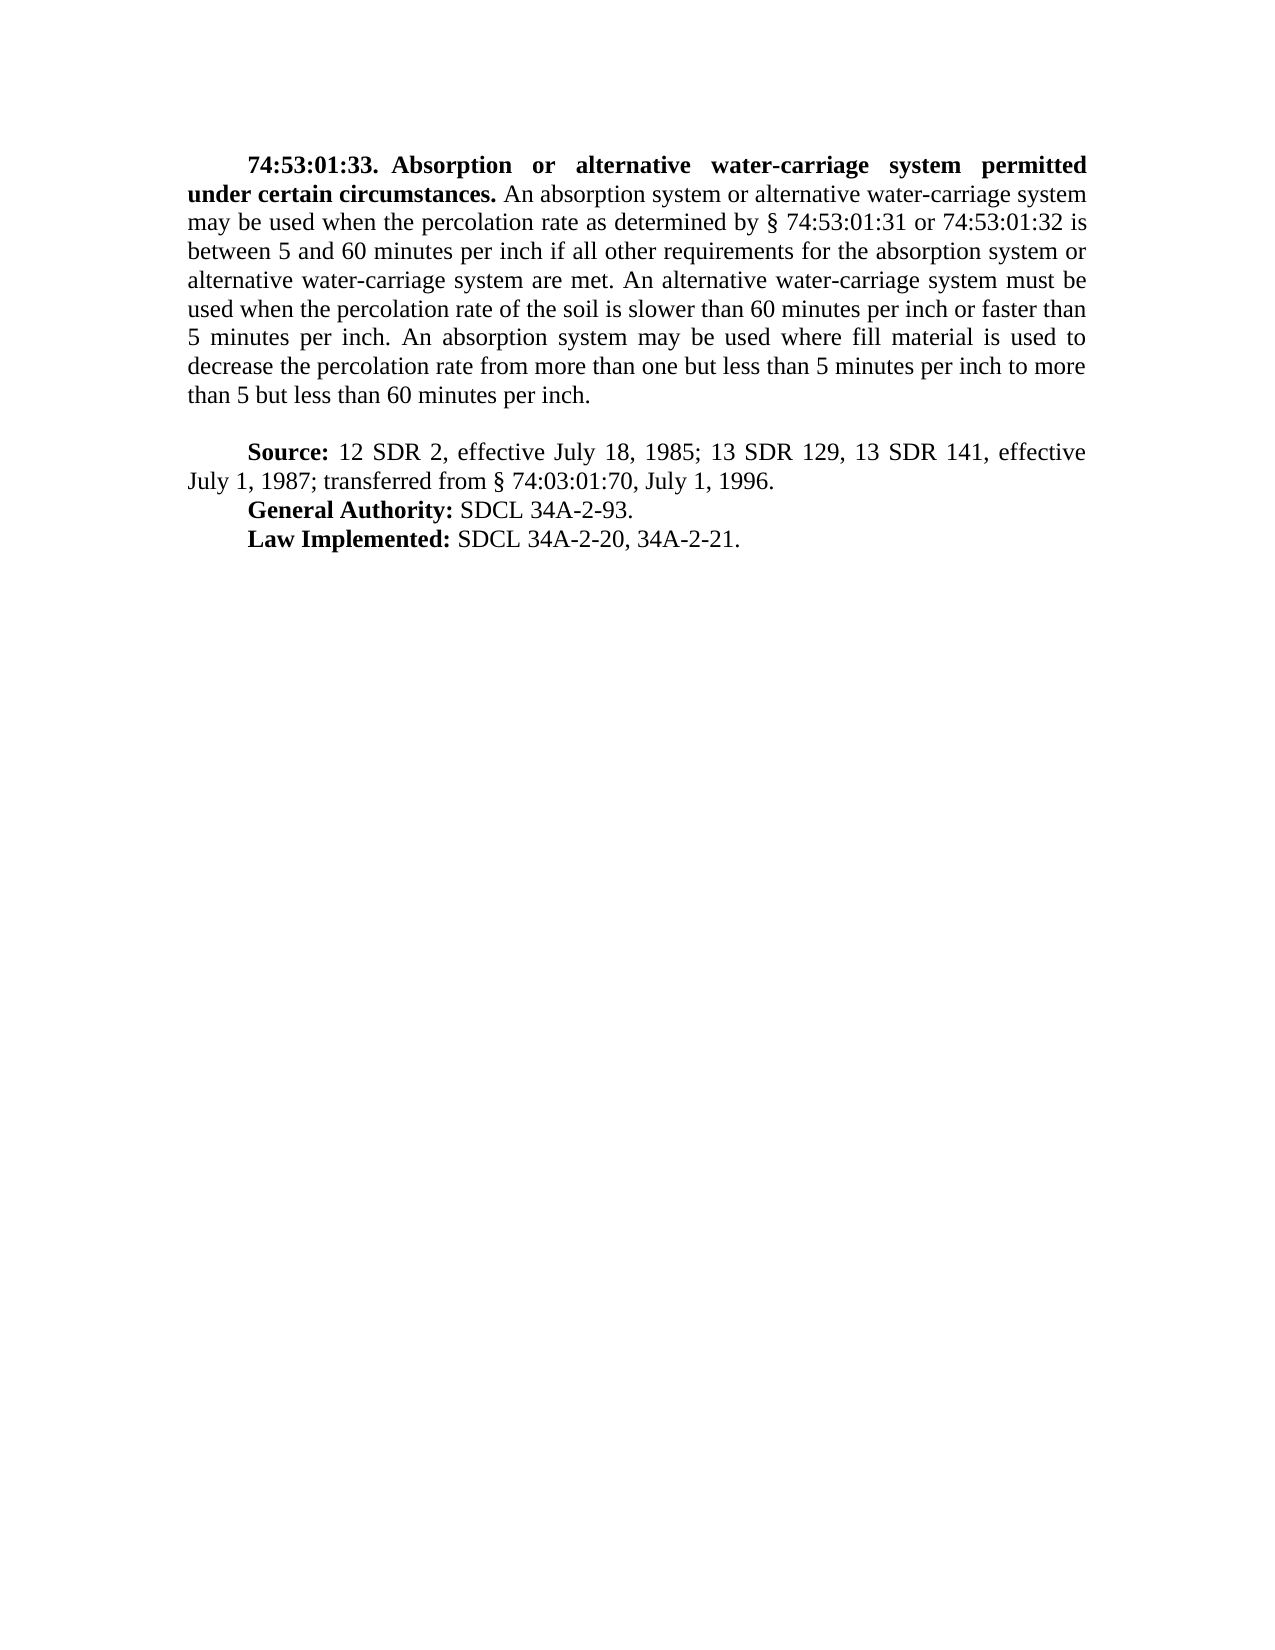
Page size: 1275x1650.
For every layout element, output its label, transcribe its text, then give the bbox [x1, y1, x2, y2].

text General Authority: SDCL 34A-2-93. [187, 495, 1087, 524]
text Law Implemented: SDCL 34A-2-20, 34A-2-21. [187, 524, 1087, 552]
text 74:53:01:33. Absorption or alternative water-carriage system permitted under certain circumstances. An absorption system or alternative water-carriage system may be used when the percolation rate as determined by § 74:53: or 74:53: is between 5 and 60 minutes per inch if all other requirements for the absorption system or alternative water-carriage system are met. An alternative water-carriage system must be used when the percolation rate of the soil is slower than 60 minutes per inch or faster than 5 minutes per inch. An absorption system may be used where fill material is used to decrease the percolation rate from more than one but less than 5 minutes per inch to more than 5 but less than 60 minutes per inch. [187, 150, 1087, 409]
text Source: 12 SDR 2, effective ; 13 SDR 129, 13 SDR 141, effective ; transferred from § 74:03:01:70, . [187, 437, 1087, 495]
